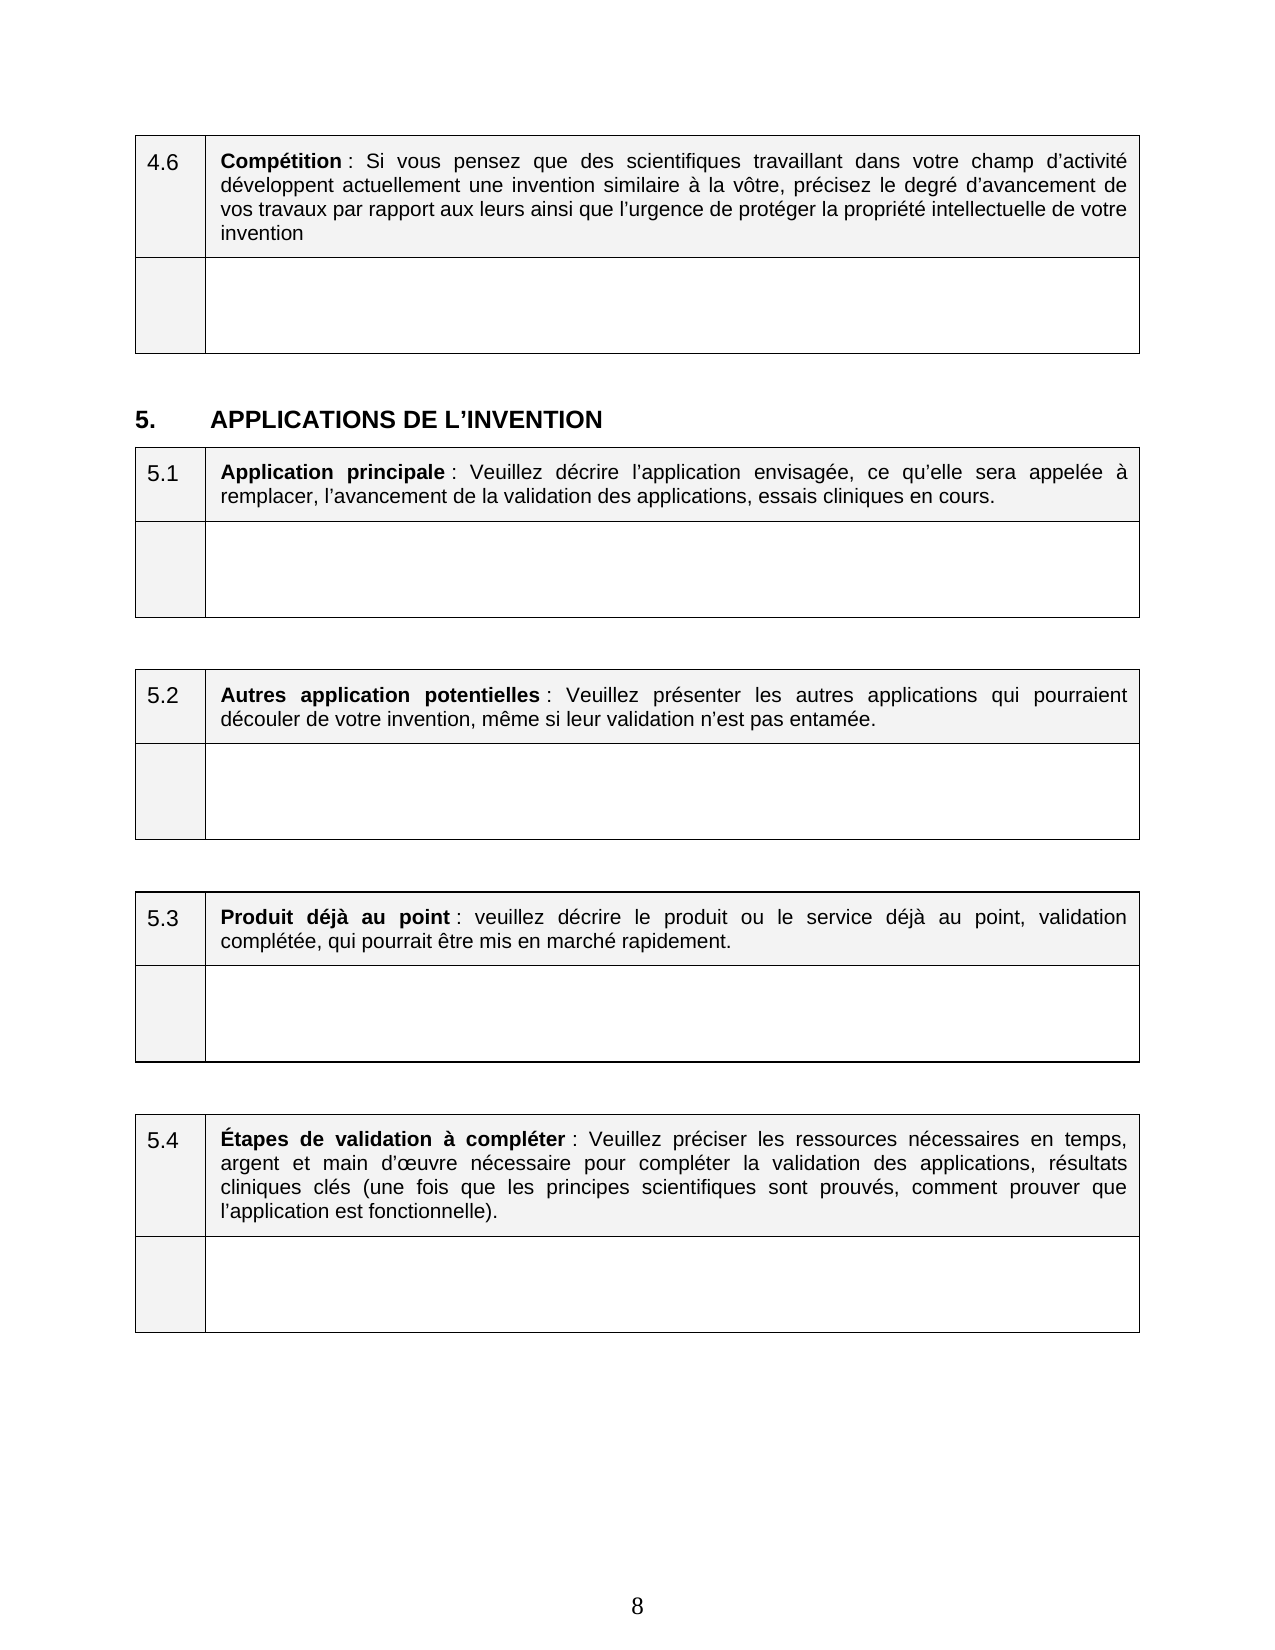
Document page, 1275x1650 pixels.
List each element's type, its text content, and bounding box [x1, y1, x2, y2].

table_header 5.2 [136, 670, 205, 743]
table_header Produit déjà au point : veuillez décrire le produit ou le service déjà au point, validation complétée, qui pourrait être mis en marché rapidement. [206, 893, 1139, 965]
table_cell [206, 744, 1139, 839]
table_header 5.3 [136, 893, 205, 965]
table_cell [206, 966, 1139, 1061]
table_header 5.4 [136, 1115, 205, 1236]
table_cell [206, 522, 1139, 617]
table_cell [136, 744, 205, 839]
table_cell [136, 966, 205, 1061]
table_cell [136, 522, 205, 617]
table_header Application principale : Veuillez décrire l’application envisagée, ce qu’elle sera appelée à remplacer, l’avancement de la validation des applications, essais cliniques en cours. [206, 448, 1139, 521]
table_header Étapes de validation à compléter : Veuillez préciser les ressources nécessaires en temps, argent et main d’œuvre nécessaire pour compléter la validation des applications, résultats cliniques clés (une fois que les principes scientifiques sont prouvés, comment prouver que l’application est fonctionnelle). [206, 1115, 1139, 1236]
table_header 4.6 [136, 136, 205, 257]
table_header Compétition : Si vous pensez que des scientifiques travaillant dans votre champ d’activité développent actuellement une invention similaire à la vôtre, précisez le degré d’avancement de vos travaux par rapport aux leurs ainsi que l’urgence de protéger la propriété intellectuelle de votre invention [206, 136, 1139, 257]
list Applications de l’invention [135, 405, 1140, 434]
table_cell [136, 1237, 205, 1332]
table_header Autres application potentielles : Veuillez présenter les autres applications qui pourraient découler de votre invention, même si leur validation n’est pas entamée. [206, 670, 1139, 743]
table_header 5.1 [136, 448, 205, 521]
table_cell [206, 1237, 1139, 1332]
table_cell [136, 258, 205, 353]
table_cell [206, 258, 1139, 353]
